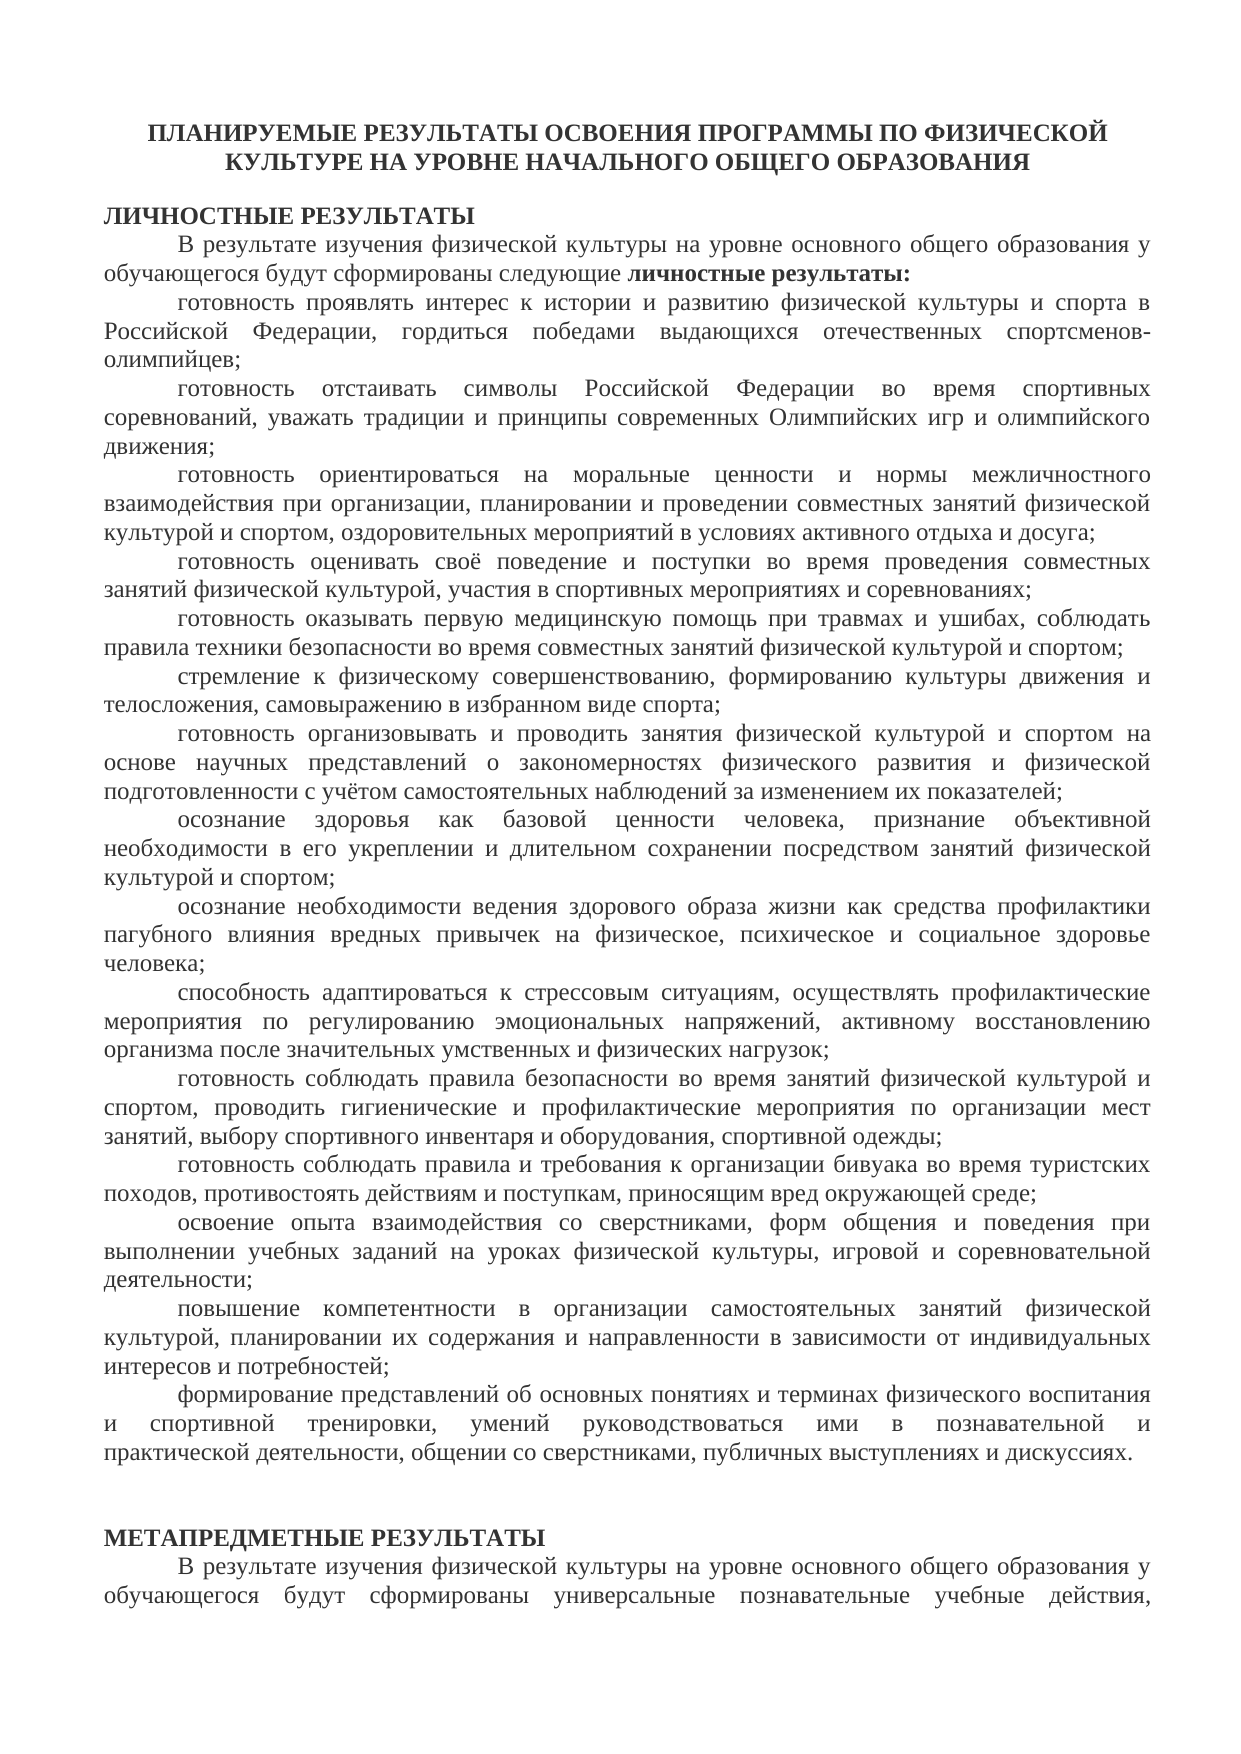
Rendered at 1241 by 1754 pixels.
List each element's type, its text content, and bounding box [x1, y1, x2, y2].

text ​ЛИЧНОСТНЫЕ РЕЗУЛЬТАТЫ [103, 201, 1152, 229]
text ПЛАНИРУЕМЫЕ РЕЗУЛЬТАТЫ ОСВОЕНИЯ ПРОГРАММЫ ПО ФИЗИЧЕСКОЙ КУЛЬТУРЕ НА УРОВНЕ НАЧАЛЬНОГО ОБЩЕГО ОБРАЗОВАНИЯ [103, 118, 1152, 176]
text готовность оказывать первую медицинскую помощь при травмах и ушибах, соблюдать правила техники безопасности во время совместных занятий физической культурой и спортом; [103, 603, 1152, 661]
text готовность соблюдать правила безопасности во время занятий физической культурой и спортом, проводить гигиенические и профилактические мероприятия по организации мест занятий, выбору спортивного инвентаря и оборудования, спортивной одежды; [103, 1063, 1152, 1149]
text осознание здоровья как базовой ценности человека, признание объективной необходимости в его укреплении и длительном сохранении посредством занятий физической культурой и спортом; [103, 804, 1152, 891]
text готовность соблюдать правила и требования к организации бивуака во время туристских походов, противостоять действиям и поступкам, приносящим вред окружающей среде; [103, 1149, 1152, 1207]
text стремление к физическому совершенствованию, формированию культуры движения и телосложения, самовыражению в избранном виде спорта; [103, 661, 1152, 718]
text готовность организовывать и проводить занятия физической культурой и спортом на основе научных представлений о закономерностях физического развития и физической подготовленности с учётом самостоятельных наблюдений за изменением их показателей; [103, 718, 1152, 804]
text способность адаптироваться к стрессовым ситуациям, осуществлять профилактические мероприятия по регулированию эмоциональных напряжений, активному восстановлению организма после значительных умственных и физических нагрузок; [103, 977, 1152, 1063]
text готовность оценивать своё поведение и поступки во время проведения совместных занятий физической культурой, участия в спортивных мероприятиях и соревнованиях; [103, 546, 1152, 603]
text освоение опыта взаимодействия со сверстниками, форм общения и поведения при выполнении учебных заданий на уроках физической культуры, игровой и соревновательной деятельности; [103, 1207, 1152, 1293]
text готовность отстаивать символы Российской Федерации во время спортивных соревнований, уважать традиции и принципы современных Олимпийских игр и олимпийского движения; [103, 373, 1152, 459]
text готовность ориентироваться на моральные ценности и нормы межличностного взаимодействия при организации, планировании и проведении совместных занятий физической культурой и спортом, оздоровительных мероприятий в условиях активного отдыха и досуга; [103, 459, 1152, 546]
text осознание необходимости ведения здорового образа жизни как средства профилактики пагубного влияния вредных привычек на физическое, психическое и социальное здоровье человека; [103, 891, 1152, 977]
text МЕТАПРЕДМЕТНЫЕ РЕЗУЛЬТАТЫ [103, 1523, 1152, 1551]
text готовность проявлять интерес к истории и развитию физической культуры и спорта в Российской Федерации, гордиться победами выдающихся отечественных спортсменов-олимпийцев; [103, 287, 1152, 373]
text повышение компетентности в организации самостоятельных занятий физической культурой, планировании их содержания и направленности в зависимости от индивидуальных интересов и потребностей; [103, 1293, 1152, 1379]
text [103, 1551, 1152, 1609]
text формирование представлений об основных понятиях и терминах физического воспитания и спортивной тренировки, умений руководствоваться ими в познавательной и практической деятельности, общении со сверстниками, публичных выступлениях и дискуссиях. [103, 1379, 1152, 1466]
text В результате изучения физической культуры на уровне основного общего образования у обучающегося будут сформированы следующие личностные результаты: [103, 229, 1152, 287]
